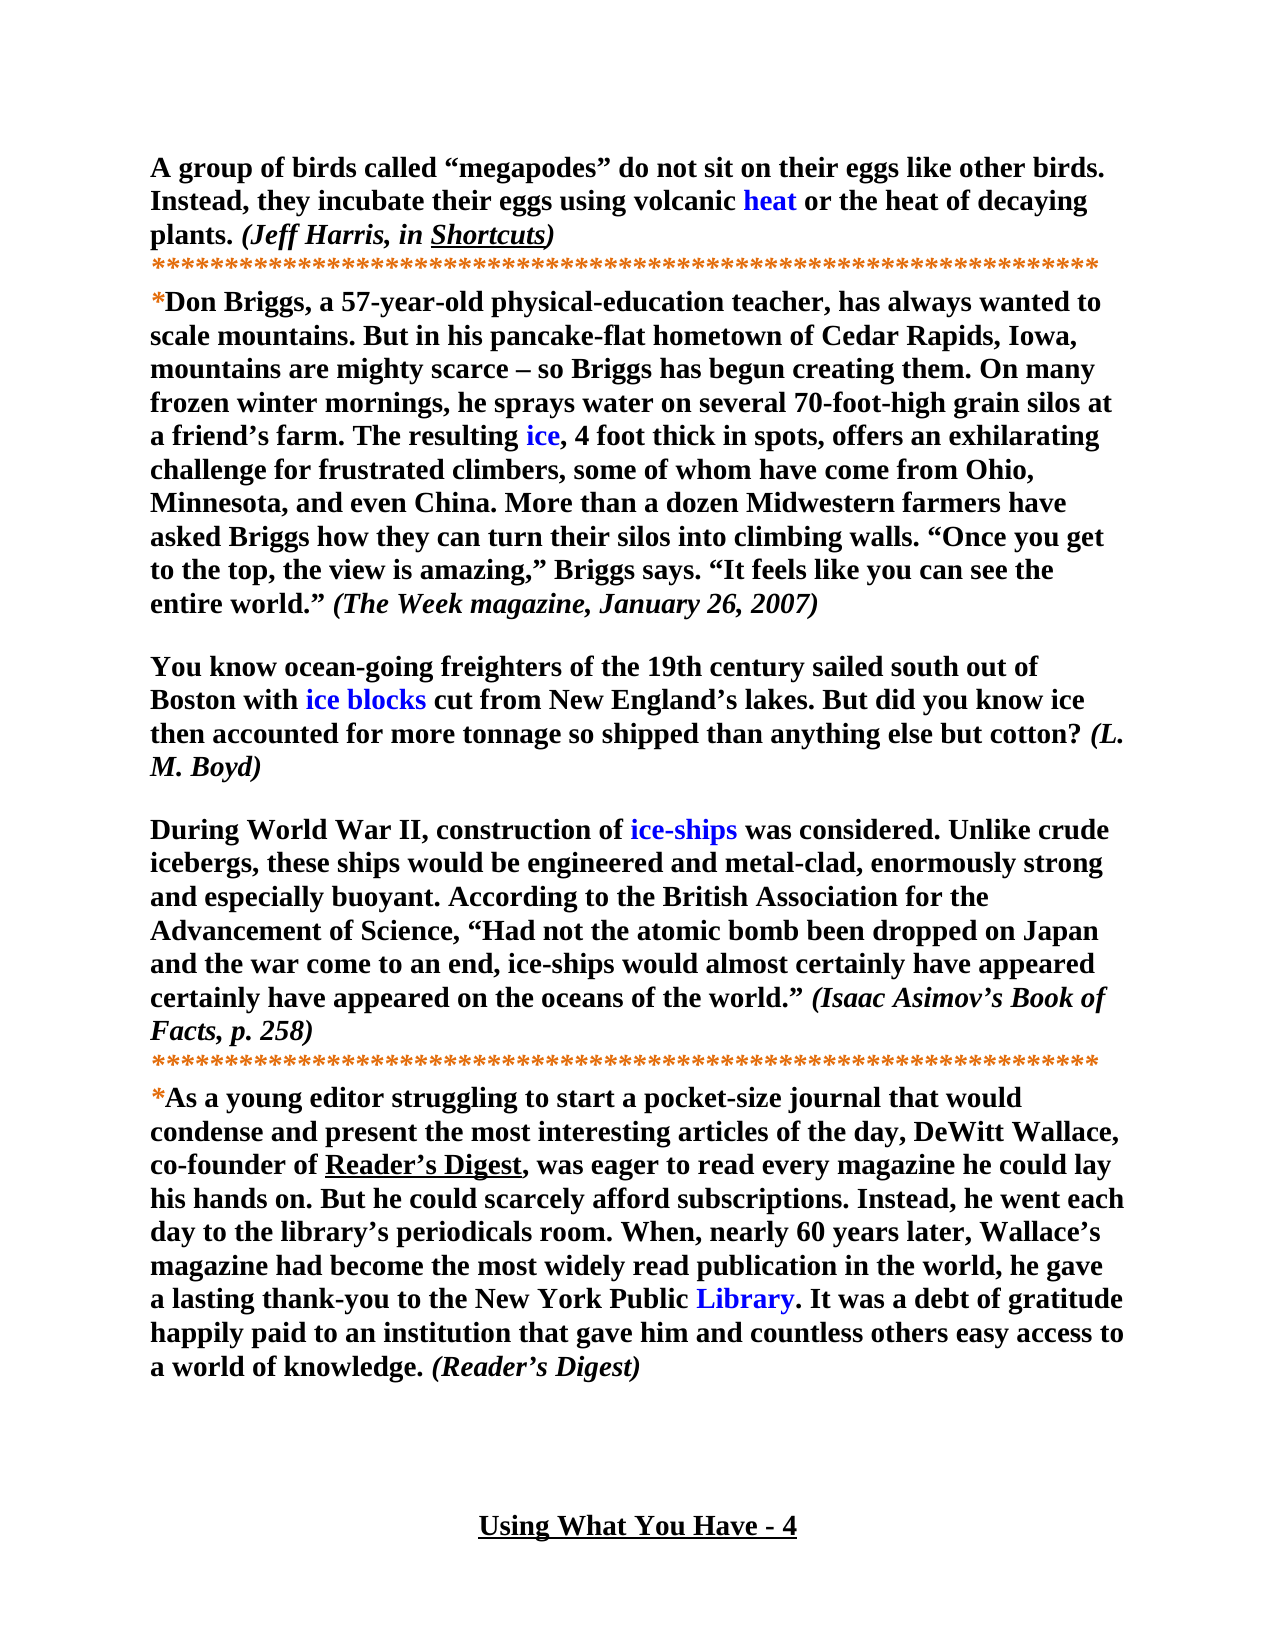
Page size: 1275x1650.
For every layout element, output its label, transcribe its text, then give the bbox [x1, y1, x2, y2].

text A group of birds called “megapodes” do not sit on their eggs like other birds. Instead, they incubate their eggs using volcanic heat or the heat of decaying plants. (Jeff Harris, in Shortcuts) [150, 150, 1125, 251]
text During World War II, construction of ice-ships was considered. Unlike crude icebergs, these ships would be engineered and metal-clad, enormously strong and especially buoyant. According to the British Association for the Advancement of Science, “Had not the atomic bomb been dropped on Japan and the war come to an end, ice-ships would almost certainly have appeared certainly have appeared on the oceans of the world.” (Isaac Asimov’s Book of Facts, p. 258) [150, 812, 1125, 1047]
text ******************************************************************As a young editor struggling to start a pocket-size journal that would condense and present the most interesting articles of the day, DeWitt Wallace, co-founder of Reader’s Digest, was eager to read every magazine he could lay his hands on. But he could scarcely afford subscriptions. Instead, he went each day to the library’s periodicals room. When, nearly 60 years later, Wallace’s magazine had become the most widely read publication in the world, he gave a lasting thank-you to the New York Public Library. It was a debt of gratitude happily paid to an institution that gave him and countless others easy access to a world of knowledge. (Reader’s Digest) [150, 1047, 1125, 1382]
text ******************************************************************Don Briggs, a 57-year-old physical-education teacher, has always wanted to scale mountains. But in his pancake-flat hometown of Cedar Rapids, Iowa, mountains are mighty scarce – so Briggs has begun creating them. On many frozen winter mornings, he sprays water on several 70-foot-high grain silos at a friend’s farm. The resulting ice, 4 foot thick in spots, offers an exhilarating challenge for frustrated climbers, some of whom have come from Ohio, Minnesota, and even China. More than a dozen Midwestern farmers have asked Briggs how they can turn their silos into climbing walls. “Once you get to the top, the view is amazing,” Briggs says. “It feels like you can see the entire world.” (The Week magazine, January 26, 2007) [150, 251, 1125, 619]
text You know ocean-going freighters of the 19th century sailed south out of Boston with ice blocks cut from New England’s lakes. But did you know ice then accounted for more tonnage so shipped than anything else but cotton? (L. M. Boyd) [150, 649, 1125, 783]
